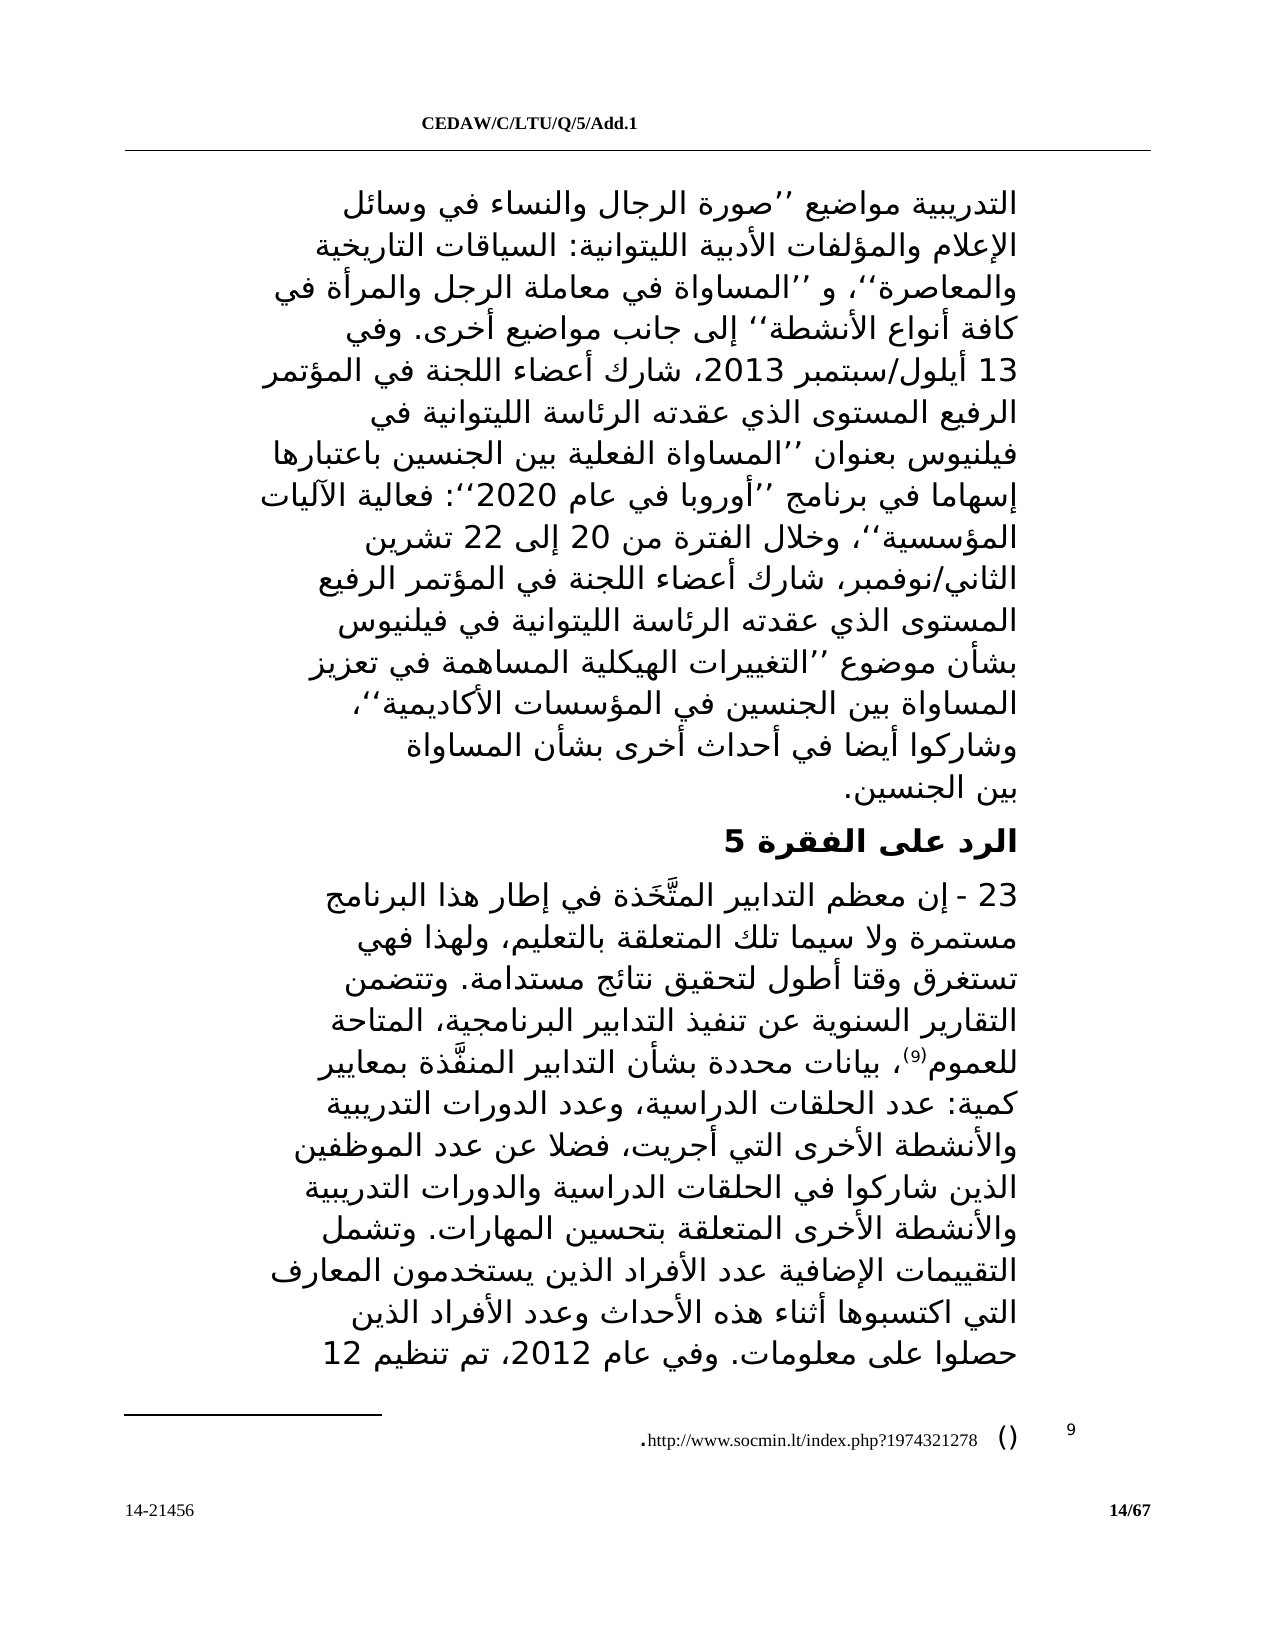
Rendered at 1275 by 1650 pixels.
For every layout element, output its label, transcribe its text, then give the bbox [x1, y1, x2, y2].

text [256, 873, 1018, 1373]
text الرد على الفقرة 5 [256, 819, 1151, 861]
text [256, 181, 1018, 806]
